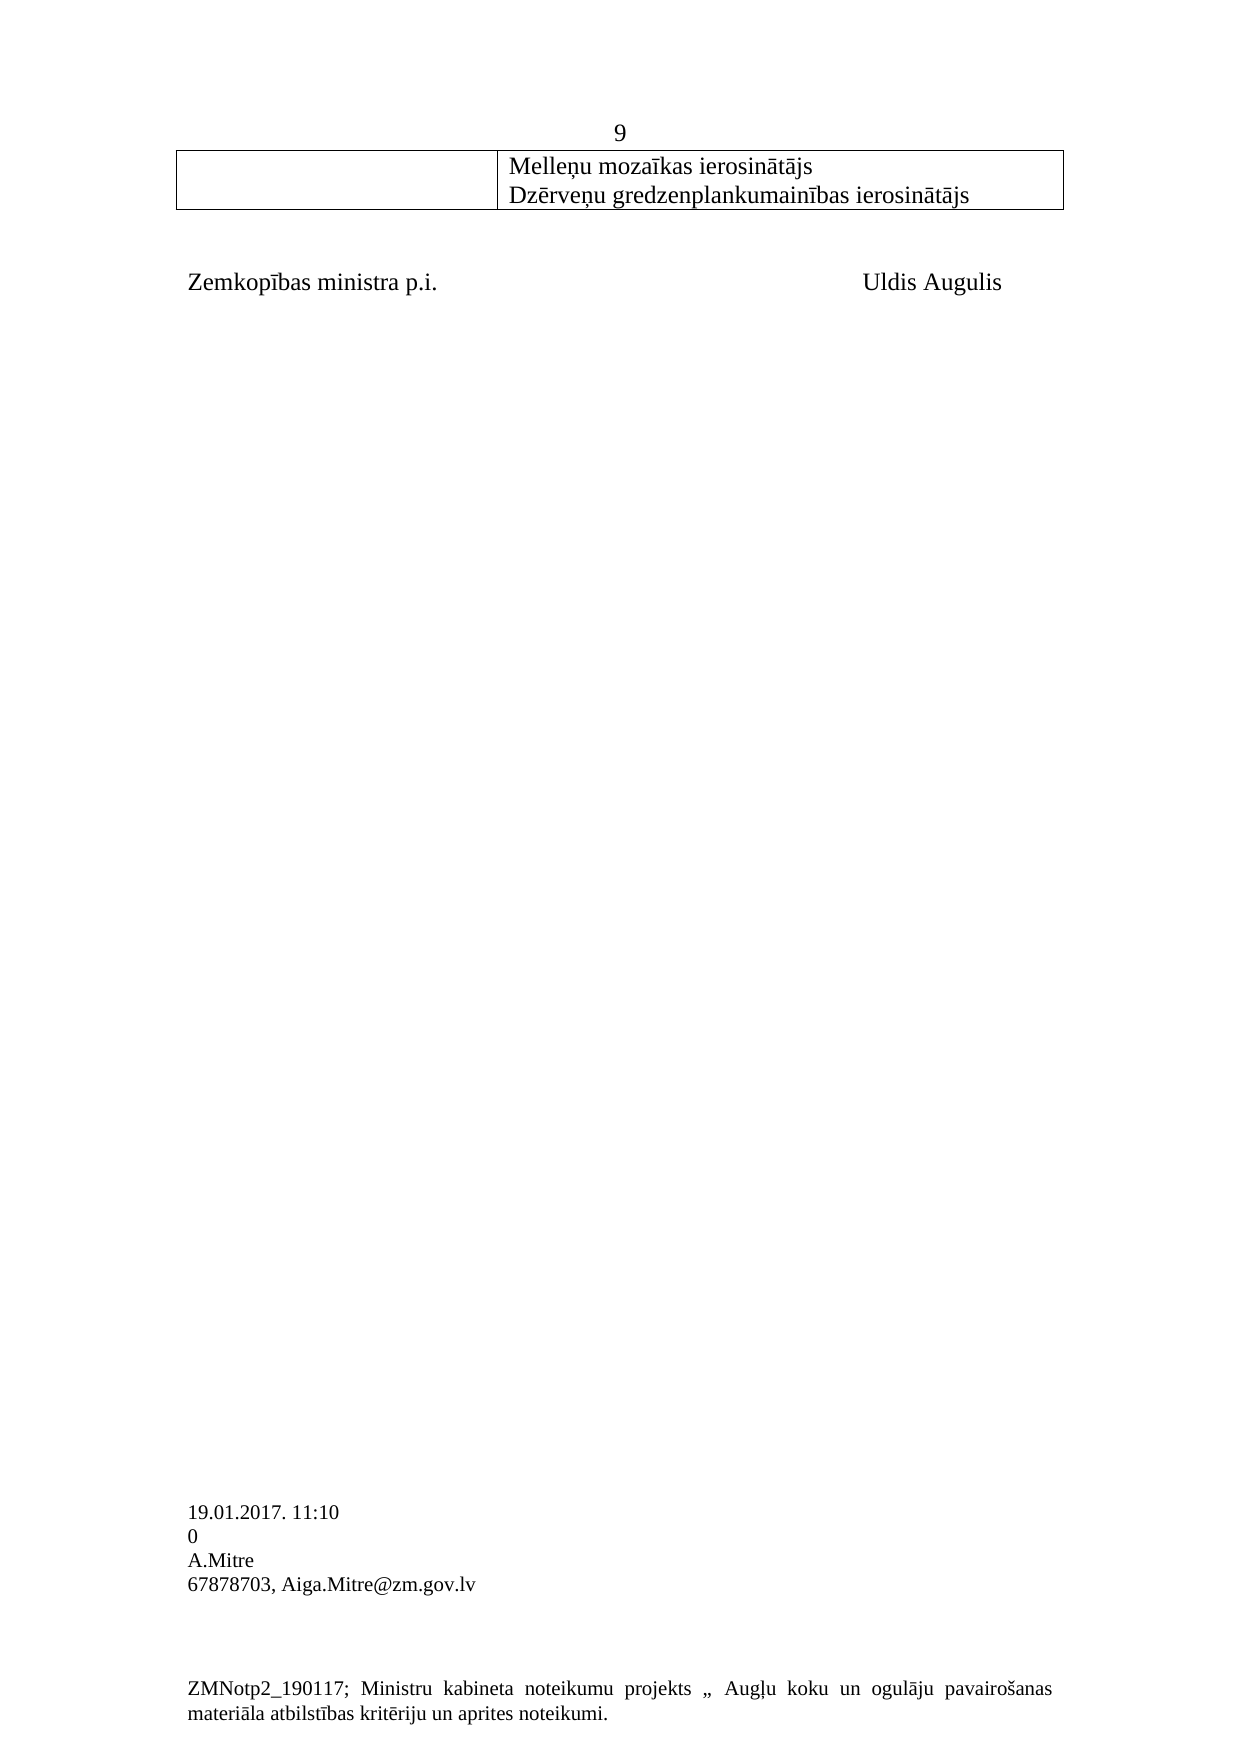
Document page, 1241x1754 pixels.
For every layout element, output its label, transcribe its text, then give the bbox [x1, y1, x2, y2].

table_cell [498, 151, 1063, 208]
text 19.01.2017. 11:10 [187, 1500, 1053, 1524]
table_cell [177, 151, 497, 208]
text 67878703, Aiga.Mitre@zm.gov.lv [187, 1572, 1053, 1596]
text A.Mitre [187, 1548, 1053, 1572]
text 1376 [187, 1524, 1053, 1548]
text Zemkopības ministra p.i. Uldis Augulis [187, 267, 1053, 296]
